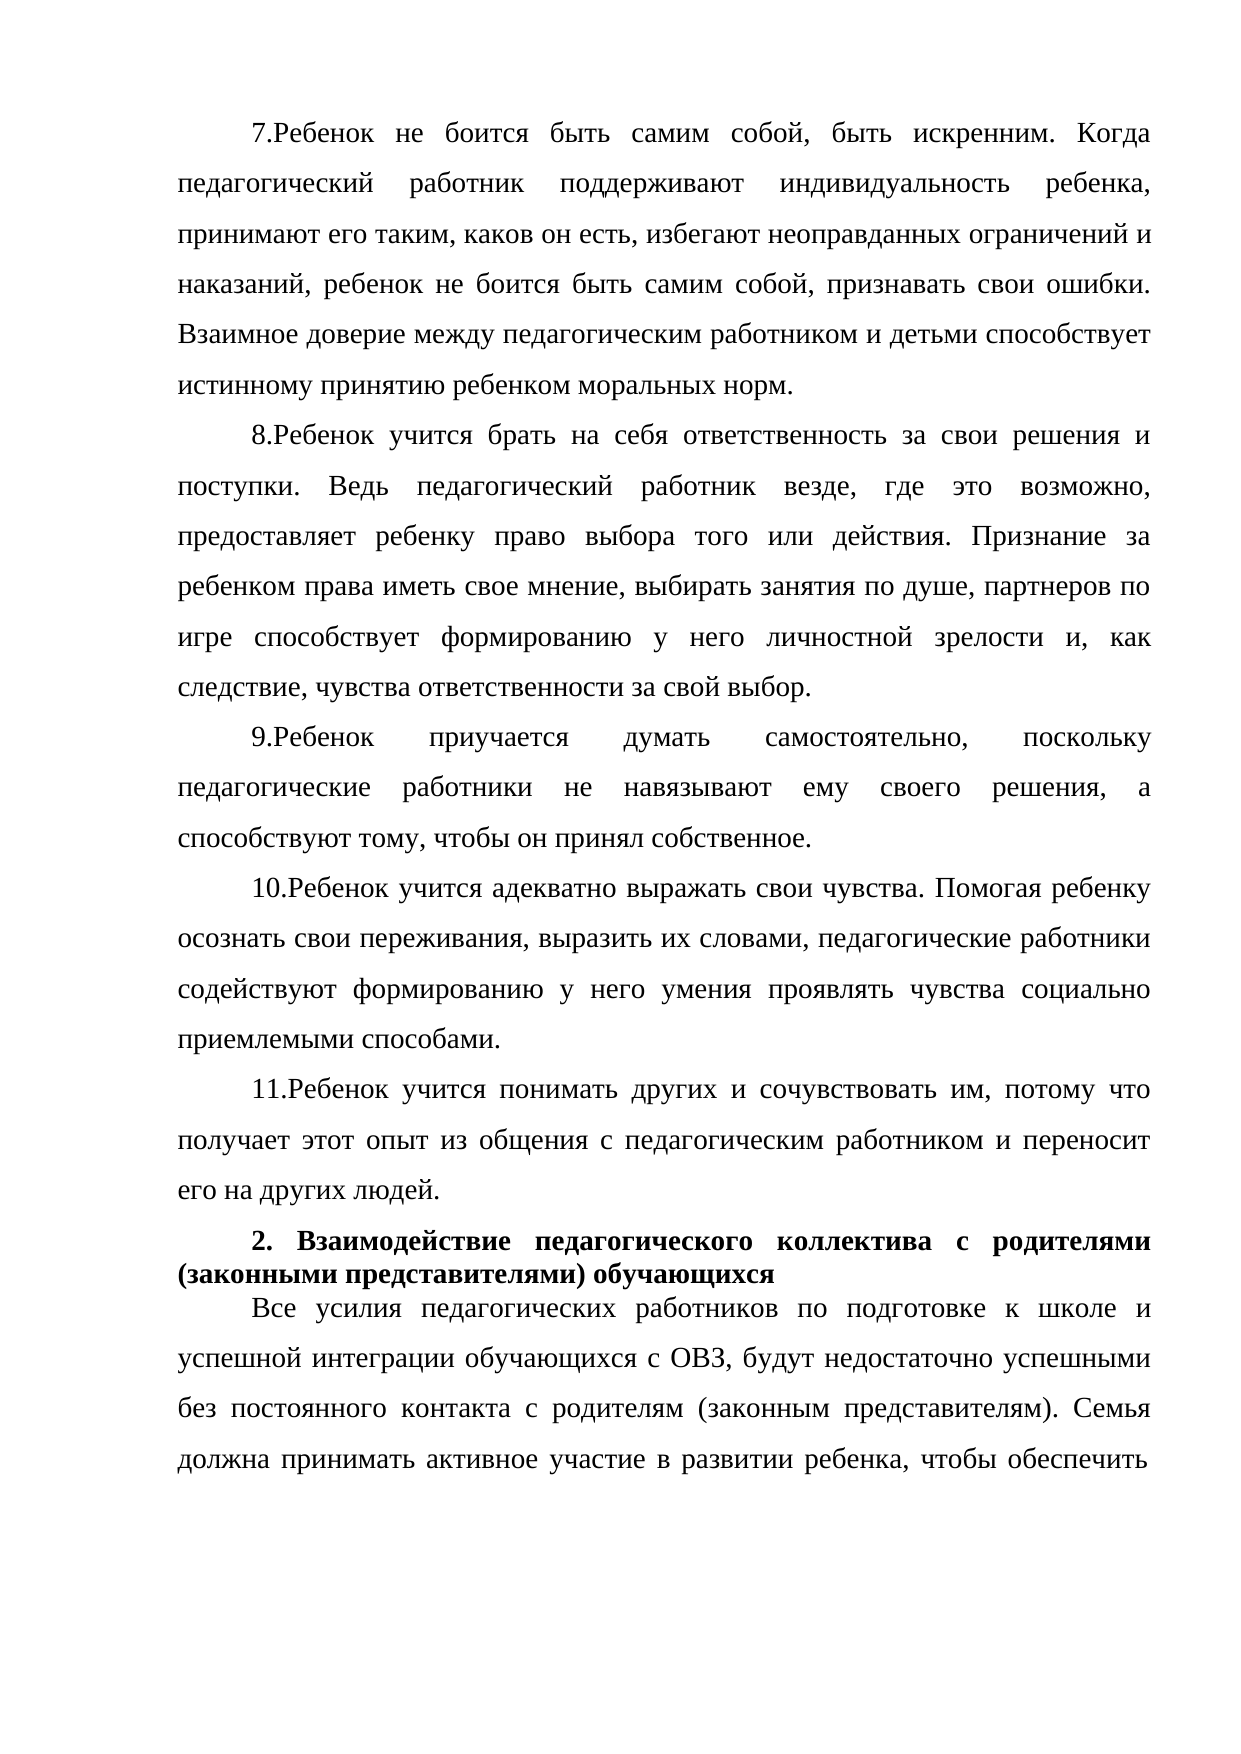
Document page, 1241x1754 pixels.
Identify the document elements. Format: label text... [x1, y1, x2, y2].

list Ребенок учится понимать других и сочувствовать им, потому что получает этот опыт из общения с педагогическим работником и переносит его на других людей. [177, 1072, 1151, 1206]
subtitle Взаимодействие педагогического коллектива с родителями (законными представителями) обучающихся [177, 1223, 1152, 1290]
list Ребенок учится брать на себя ответственность за свои решения и поступки. Ведь педагогический работник везде, где это возможно, предоставляет ребенку право выбора того или действия. Признание за ребенком права иметь свое мнение, выбирать занятия по душе, партнеров по игре способствует формированию у него личностной зрелости и, как следствие, чувства ответственности за свой выбор. [177, 417, 1152, 702]
list Ребенок не боится быть самим собой, быть искренним. Когда педагогический работник поддерживают индивидуальность ребенка, принимают его таким, каков он есть, избегают неоправданных ограничений и наказаний, ребенок не боится быть самим собой, признавать свои ошибки. Взаимное доверие между педагогическим работником и детьми способствует истинному принятию ребенком моральных норм. [177, 115, 1152, 400]
text Все усилия педагогических работников по подготовке к школе и успешной интеграции обучающихся с ОВЗ, будут недостаточно успешными без постоянного контакта с родителям (законным представителям). Семья должна принимать активное участие в развитии ребенка, чтобы обеспечить [177, 1290, 1152, 1474]
list Ребенок приучается думать самостоятельно, поскольку педагогические работники не навязывают ему своего решения, а способствуют тому, чтобы он принял собственное. [177, 719, 1152, 853]
list Ребенок учится адекватно выражать свои чувства. Помогая ребенку осознать свои переживания, выразить их словами, педагогические работники содействуют формированию у него умения проявлять чувства социально приемлемыми способами. [177, 870, 1152, 1055]
